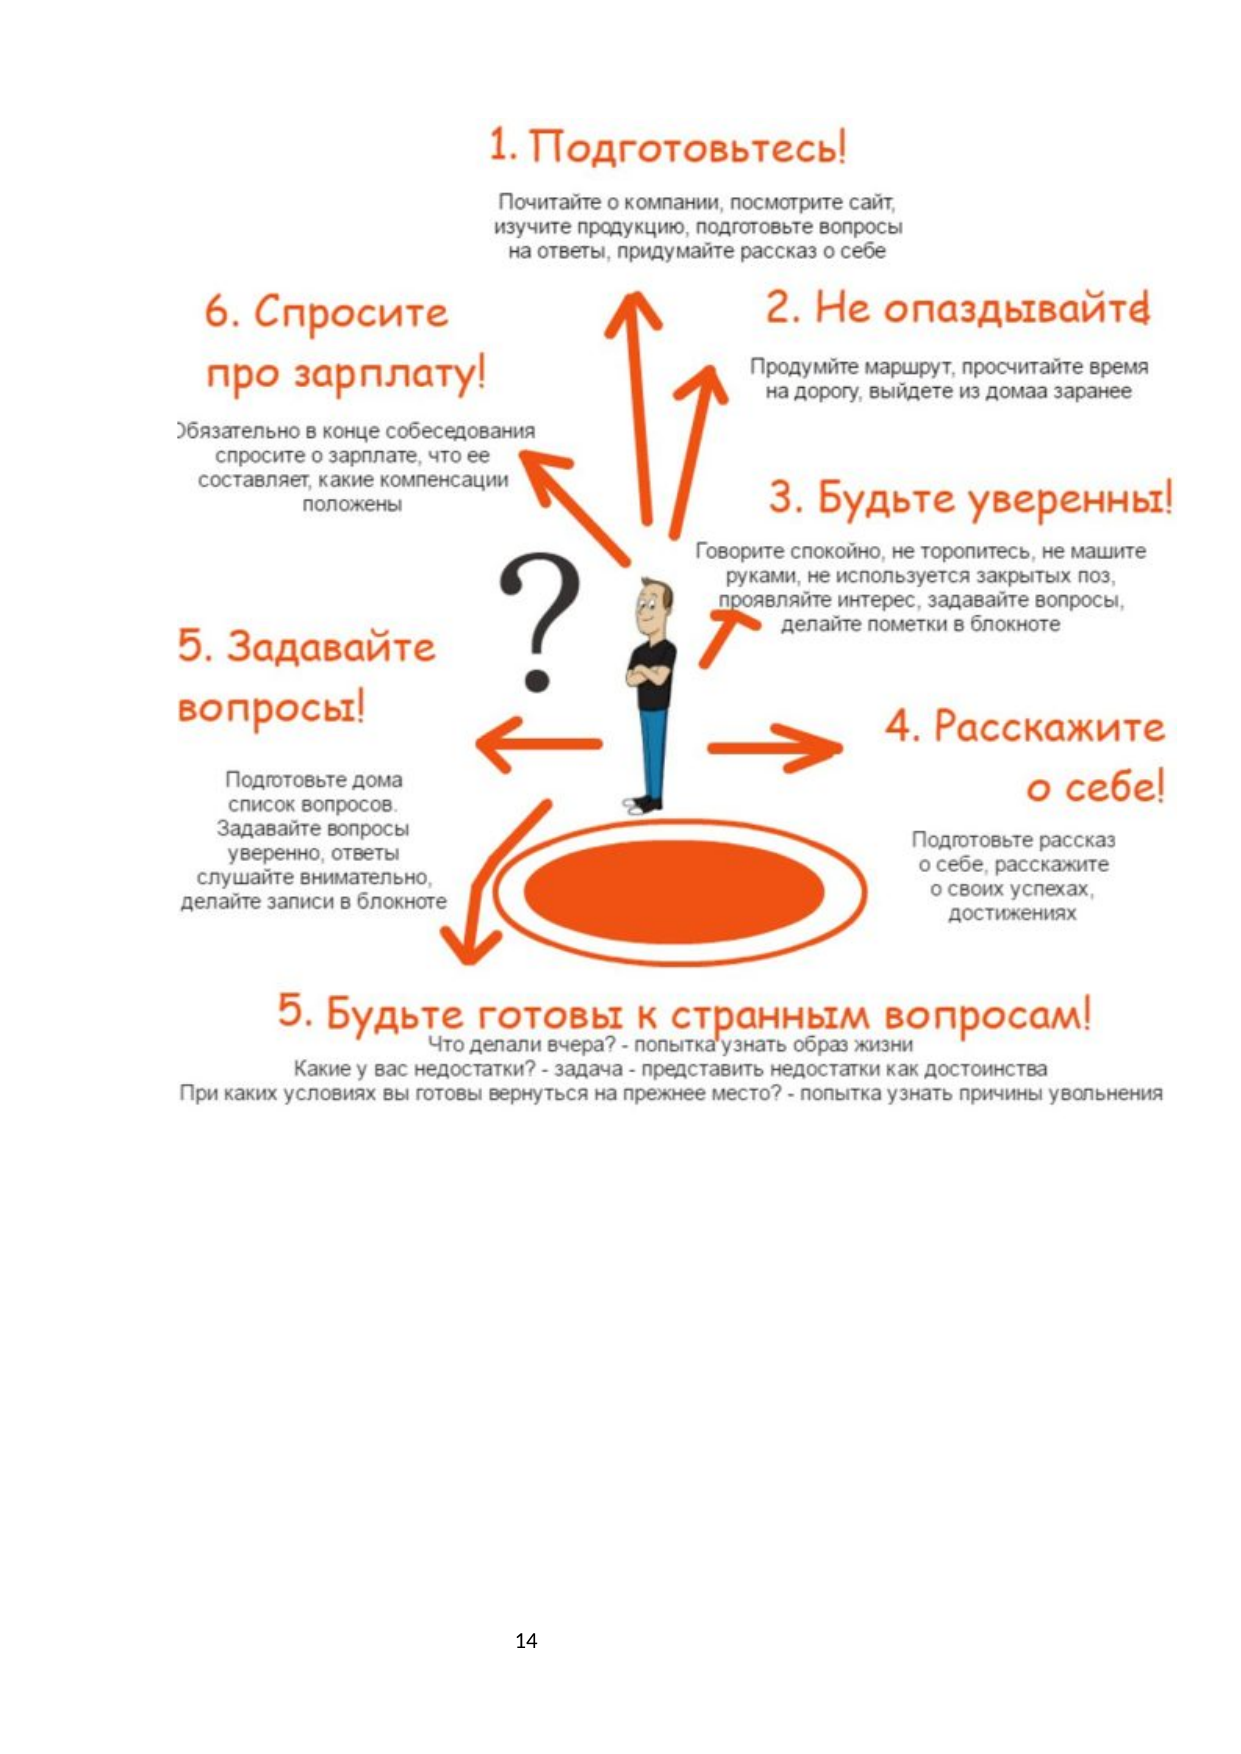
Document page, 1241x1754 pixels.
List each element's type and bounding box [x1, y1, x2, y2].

picture [177, 118, 1178, 1119]
